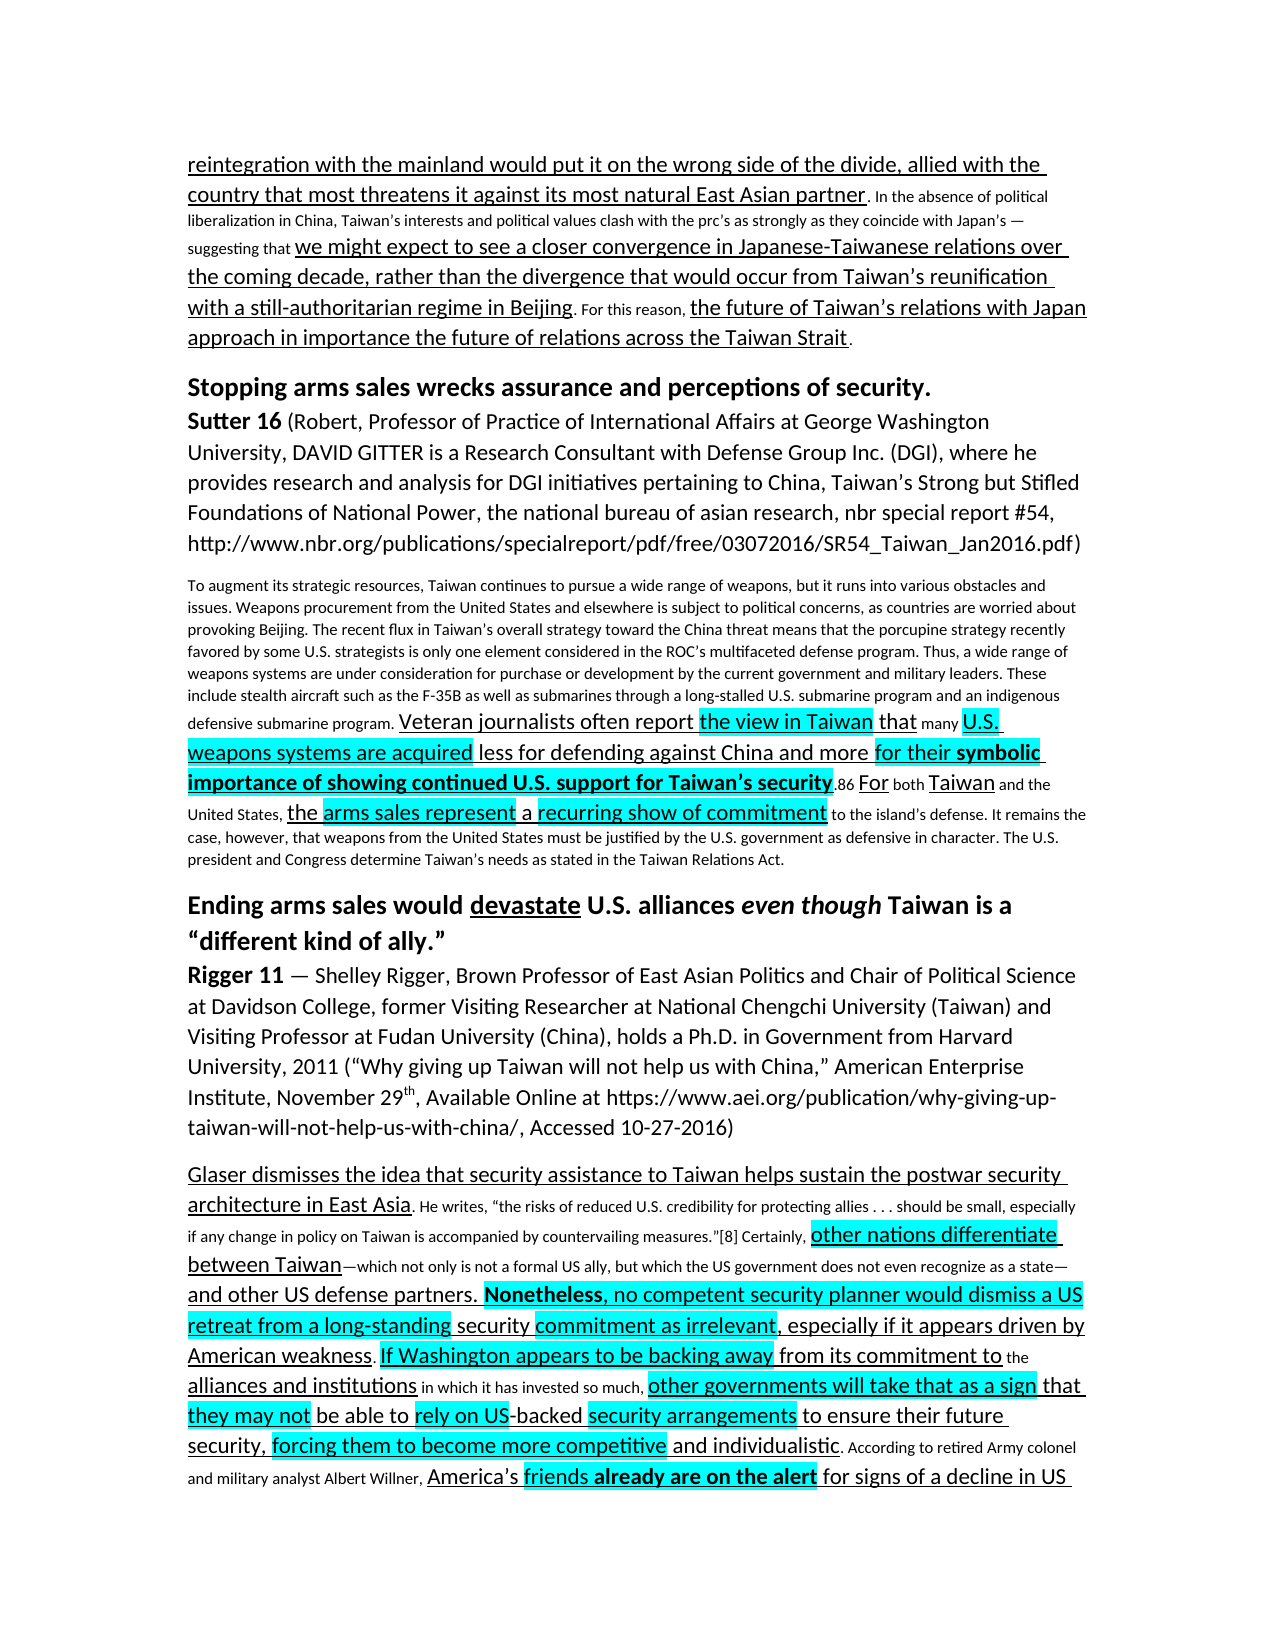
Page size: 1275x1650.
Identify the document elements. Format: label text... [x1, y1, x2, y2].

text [187, 1160, 1087, 1490]
subtitle Ending arms sales would devastate U.S. alliances even though Taiwan is a “different kind of ally.” [187, 888, 1087, 957]
text To augment its strategic resources, Taiwan continues to pursue a wide range of weapons, but it runs into various obstacles and issues. Weapons procurement from the United States and elsewhere is subject to political concerns, as countries are worried about provoking Beijing. The recent flux in Taiwan’s overall strategy toward the China threat means that the porcupine strategy recently favored by some U.S. strategists is only one element considered in the ROC’s multifaceted defense program. Thus, a wide range of weapons systems are under consideration for purchase or development by the current government and military leaders. These include stealth aircraft such as the F-35B as well as submarines through a long-stalled U.S. submarine program and an indigenous defensive submarine program. Veteran journalists often report the view in Taiwan that many U.S. weapons systems are acquired less for defending against China and more for their symbolic importance of showing continued U.S. support for Taiwan’s security.86 For both Taiwan and the United States, the arms sales represent a recurring show of commitment to the island’s defense. It remains the case, however, that weapons from the United States must be justified by the U.S. government as defensive in character. The U.S. president and Congress determine Taiwan’s needs as stated in the Taiwan Relations Act. [187, 576, 1087, 870]
subtitle Stopping arms sales wrecks assurance and perceptions of security. [187, 370, 1087, 403]
text Rigger 11 — Shelley Rigger, Brown Professor of East Asian Politics and Chair of Political Science at Davidson College, former Visiting Researcher at National Chengchi University (Taiwan) and Visiting Professor at Fudan University (China), holds a Ph.D. in Government from Harvard University, 2011 (“Why giving up Taiwan will not help us with China,” American Enterprise Institute, November 29th, Available Online at https://www.aei.org/publication/why-giving-up-taiwan-will-not-help-us-with-china/, Accessed 10-27-2016) [187, 959, 1087, 1141]
text Sutter 16 (Robert, Professor of Practice of International Affairs at George Washington University, DAVID GITTER is a Research Consultant with Defense Group Inc. (DGI), where he provides research and analysis for DGI initiatives pertaining to China, Taiwan’s Strong but Stifled Foundations of National Power, the national bureau of asian research, nbr special report #54, http://www.nbr.org/publications/specialreport/pdf/free/03072016/SR54_Taiwan_Jan2016.pdf) [187, 405, 1087, 557]
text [187, 150, 1087, 351]
